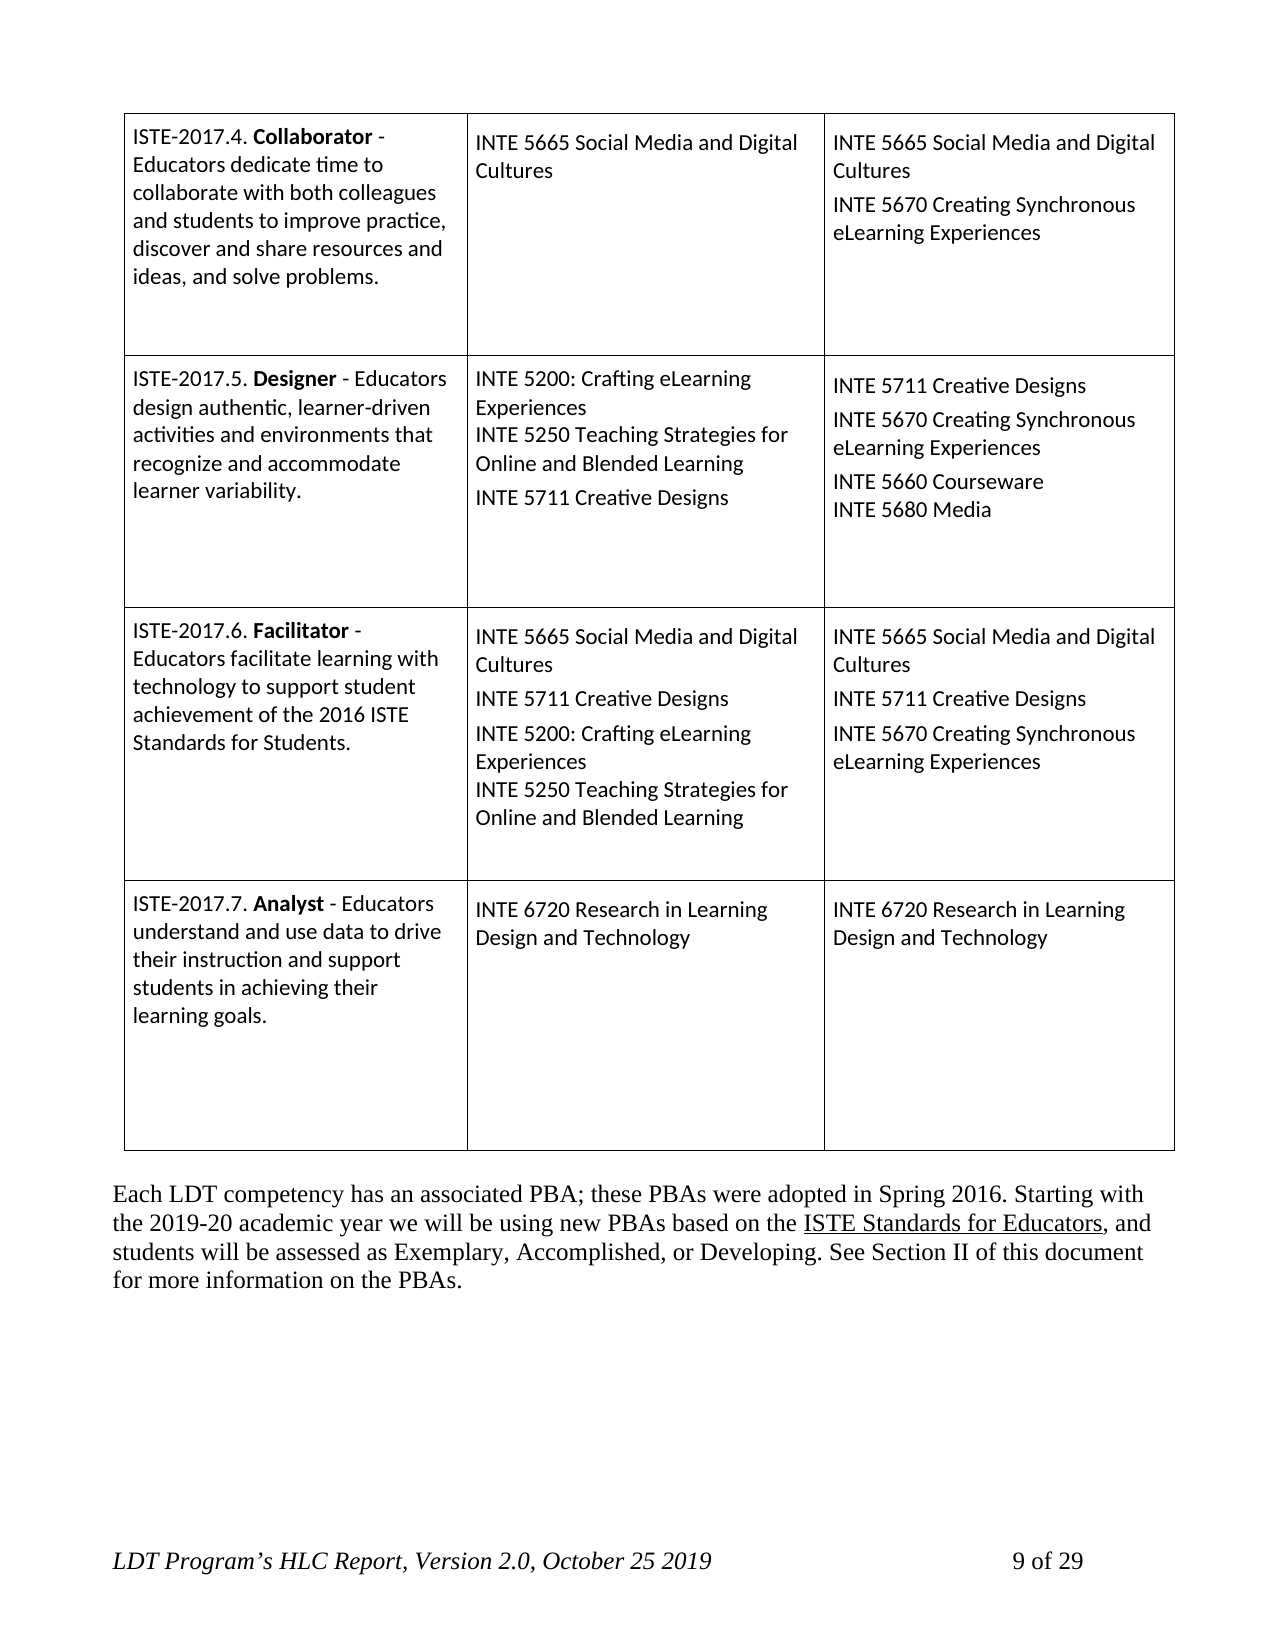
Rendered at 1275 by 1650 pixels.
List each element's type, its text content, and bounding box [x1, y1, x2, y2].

table_cell INTE 5665 Social Media and Digital Cultures INTE 5711 Creative Designs INTE 5670 Creating Synchronous eLearning Experiences [825, 608, 1174, 880]
table_cell INTE 5200: Crafting eLearning Experiences INTE 5250 Teaching Strategies for Online and Blended Learning INTE 5711 Creative Designs [468, 356, 824, 607]
table_cell INTE 5665 Social Media and Digital Cultures INTE 5670 Creating Synchronous eLearning Experiences [825, 114, 1174, 355]
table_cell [468, 114, 824, 355]
table_cell ISTE-2017.6. Facilitator - Educators facilitate learning with technology to support student achievement of the 2016 ISTE Standards for Students. [125, 608, 467, 880]
table_cell ISTE-2017.5. Designer - Educators design authentic, learner-driven activities and environments that recognize and accommodate learner variability. [125, 356, 467, 607]
table_cell INTE 5665 Social Media and Digital Cultures INTE 5711 Creative Designs INTE 5200: Crafting eLearning Experiences INTE 5250 Teaching Strategies for Online and Blended Learning [468, 608, 824, 880]
table_cell ISTE-2017.7. Analyst - Educators understand and use data to drive their instruction and support students in achieving their learning goals. [125, 881, 467, 1149]
text Each LDT competency has an associated PBA; these PBAs were adopted in Spring 2016. Starting with the 2019-20 academic year we will be using new PBAs based on the ISTE Standards for Educators, and students will be assessed as Exemplary, Accomplished, or Developing. See Section II of this document for more information on the PBAs. [112, 1179, 1162, 1294]
table_cell INTE 6720 Research in Learning Design and Technology [825, 881, 1174, 1149]
table_cell INTE 5711 Creative Designs INTE 5670 Creating Synchronous eLearning Experiences INTE 5660 Courseware INTE 5680 Media [825, 356, 1174, 607]
table_cell INTE 6720 Research in Learning Design and Technology [468, 881, 824, 1149]
table_cell ISTE-2017.4. Collaborator - Educators dedicate time to collaborate with both colleagues and students to improve practice, discover and share resources and ideas, and solve problems. [125, 114, 467, 355]
